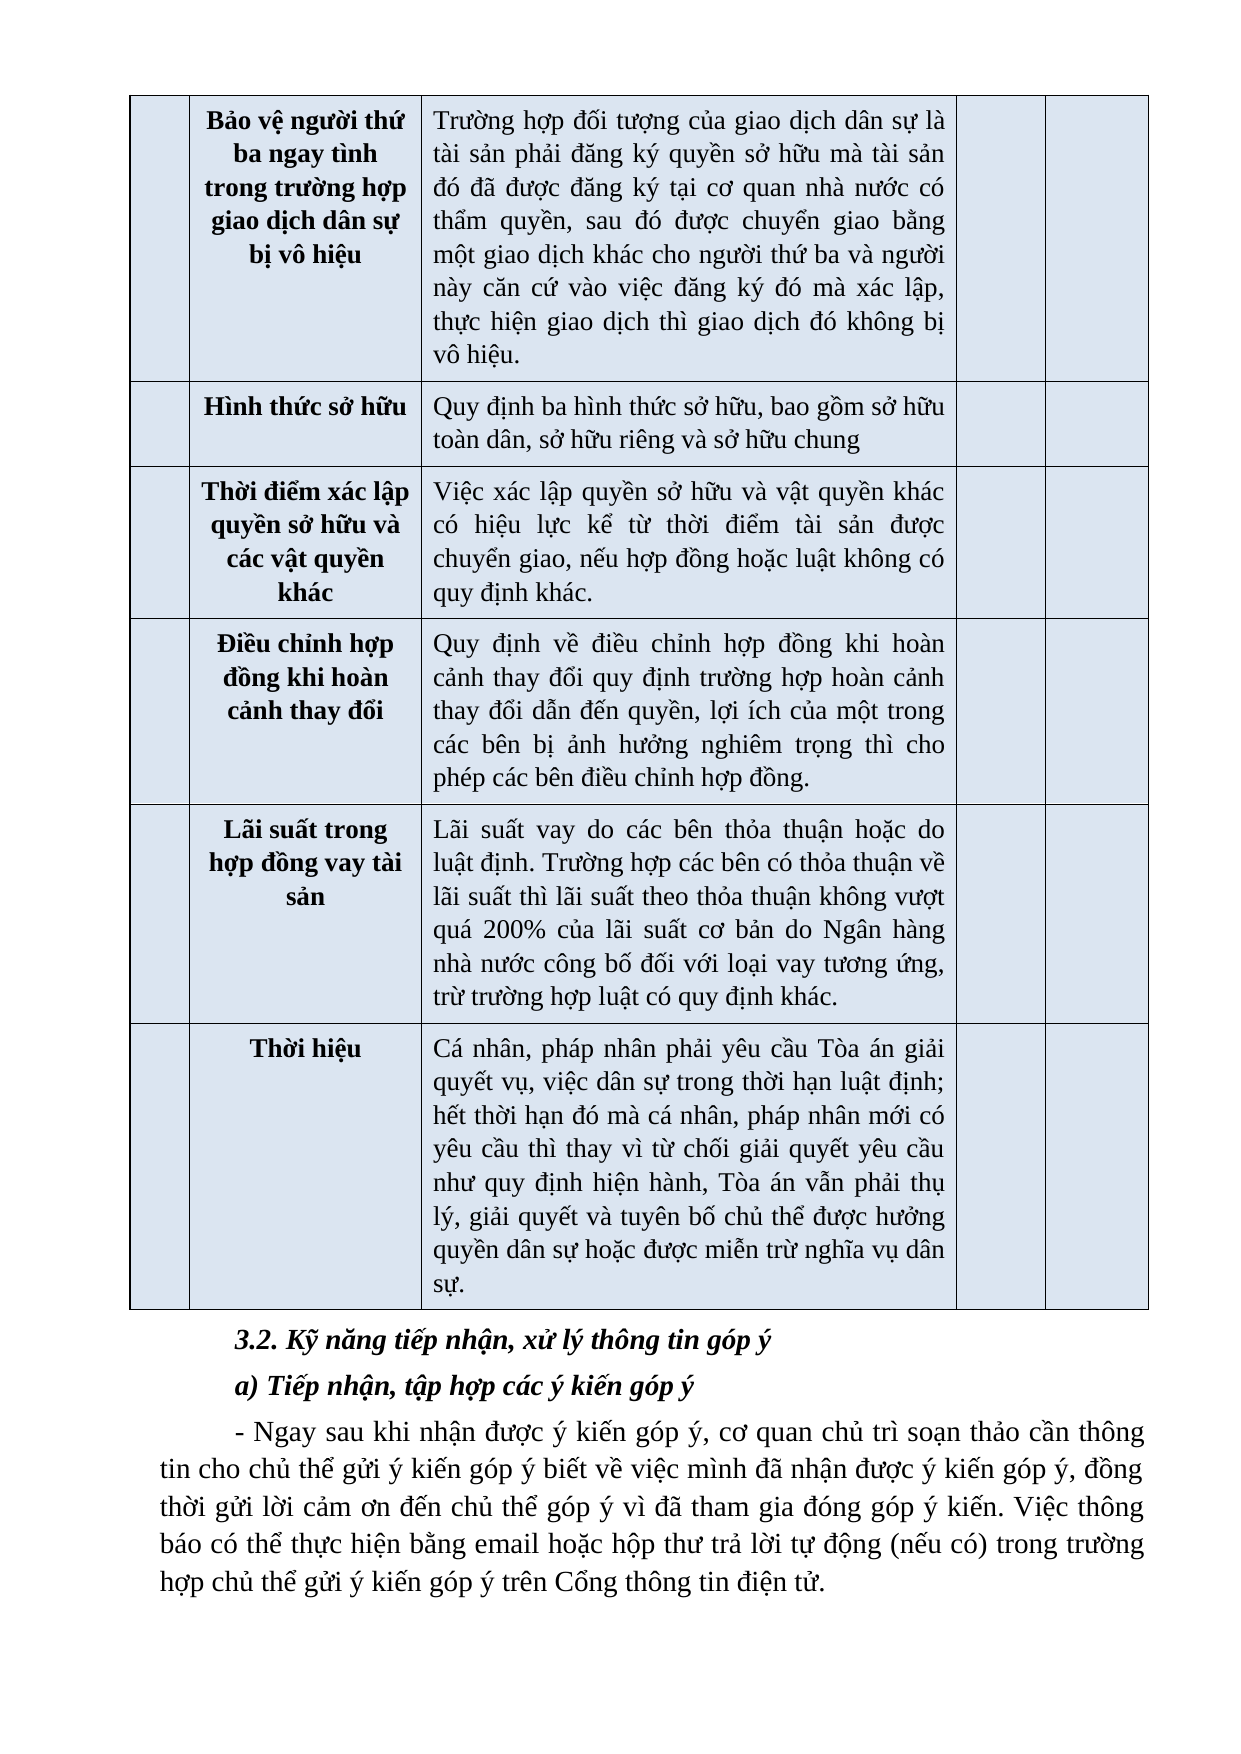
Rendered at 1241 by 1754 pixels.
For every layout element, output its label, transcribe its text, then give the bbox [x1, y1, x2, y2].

table_cell [1046, 96, 1148, 381]
table_cell Trường hợp đối tượng của giao dịch dân sự là tài sản phải đăng ký quyền sở hữu mà tài sản đó đã được đăng ký tại cơ quan nhà nước có thẩm quyền, sau đó được chuyển giao bằng một giao dịch khác cho người thứ ba và người này căn cứ vào việc đăng ký đó mà xác lập, thực hiện giao dịch thì giao dịch đó không bị vô hiệu. [422, 96, 956, 381]
table_cell [131, 1024, 189, 1309]
table_cell [1046, 619, 1148, 803]
table_cell Cá nhân, pháp nhân phải yêu cầu Tòa án giải quyết vụ, việc dân sự trong thời hạn luật định; hết thời hạn đó mà cá nhân, pháp nhân mới có yêu cầu thì thay vì từ chối giải quyết yêu cầu như quy định hiện hành, Tòa án vẫn phải thụ lý, giải quyết và tuyên bố chủ thể được hưởng quyền dân sự hoặc được miễn trừ nghĩa vụ dân sự. [422, 1024, 956, 1309]
table_cell Quy định ba hình thức sở hữu, bao gồm sở hữu toàn dân, sở hữu riêng và sở hữu chung [422, 382, 956, 466]
table_cell [957, 805, 1045, 1023]
table_cell [1046, 382, 1148, 466]
text - Ngay sau khi nhận được ý kiến góp ý, cơ quan chủ trì soạn thảo cần thông tin cho chủ thể gửi ý kiến góp ý biết về việc mình đã nhận được ý kiến góp ý, đồng thời gửi lời cảm ơn đến chủ thể góp ý vì đã tham gia đóng góp ý kiến. Việc thông báo có thể thực hiện bằng email hoặc hộp thư trả lời tự động (nếu có) trong trường hợp chủ thể gửi ý kiến góp ý trên Cổng thông tin điện tử. [159, 1410, 1146, 1597]
table_cell Điều chỉnh hợp đồng khi hoàn cảnh thay đổi [190, 619, 421, 803]
table_cell Bảo vệ người thứ ba ngay tình trong trường hợp giao dịch dân sự bị vô hiệu [190, 96, 421, 381]
table_cell [131, 96, 189, 381]
table_cell [131, 382, 189, 466]
table_cell [1046, 805, 1148, 1023]
text 3.2. Kỹ năng tiếp nhận, xử lý thông tin góp ý [159, 1318, 1146, 1356]
table_cell [131, 619, 189, 803]
table_cell [1046, 1024, 1148, 1309]
table_cell [1046, 467, 1148, 618]
table_cell [131, 805, 189, 1023]
table_cell Thời hiệu [190, 1024, 421, 1309]
table_cell [957, 96, 1045, 381]
table_cell [957, 619, 1045, 803]
table_cell Hình thức sở hữu [190, 382, 421, 466]
table_cell Thời điểm xác lập quyền sở hữu và các vật quyền khác [190, 467, 421, 618]
table_cell Việc xác lập quyền sở hữu và vật quyền khác có hiệu lực kể từ thời điểm tài sản được chuyển giao, nếu hợp đồng hoặc luật không có quy định khác. [422, 467, 956, 618]
table_cell Lãi suất vay do các bên thỏa thuận hoặc do luật định. Trường hợp các bên có thỏa thuận về lãi suất thì lãi suất theo thỏa thuận không vượt quá 200% của lãi suất cơ bản do Ngân hàng nhà nước công bố đối với loại vay tương ứng, trừ trường hợp luật có quy định khác. [422, 805, 956, 1023]
table_cell [957, 382, 1045, 466]
table_cell Lãi suất trong hợp đồng vay tài sản [190, 805, 421, 1023]
table_cell Quy định về điều chỉnh hợp đồng khi hoàn cảnh thay đổi quy định trường hợp hoàn cảnh thay đổi dẫn đến quyền, lợi ích của một trong các bên bị ảnh hưởng nghiêm trọng thì cho phép các bên điều chỉnh hợp đồng. [422, 619, 956, 803]
table_cell [131, 467, 189, 618]
table_cell [957, 467, 1045, 618]
text a) Tiếp nhận, tập hợp các ý kiến góp ý [159, 1364, 1146, 1402]
table_cell [957, 1024, 1045, 1309]
